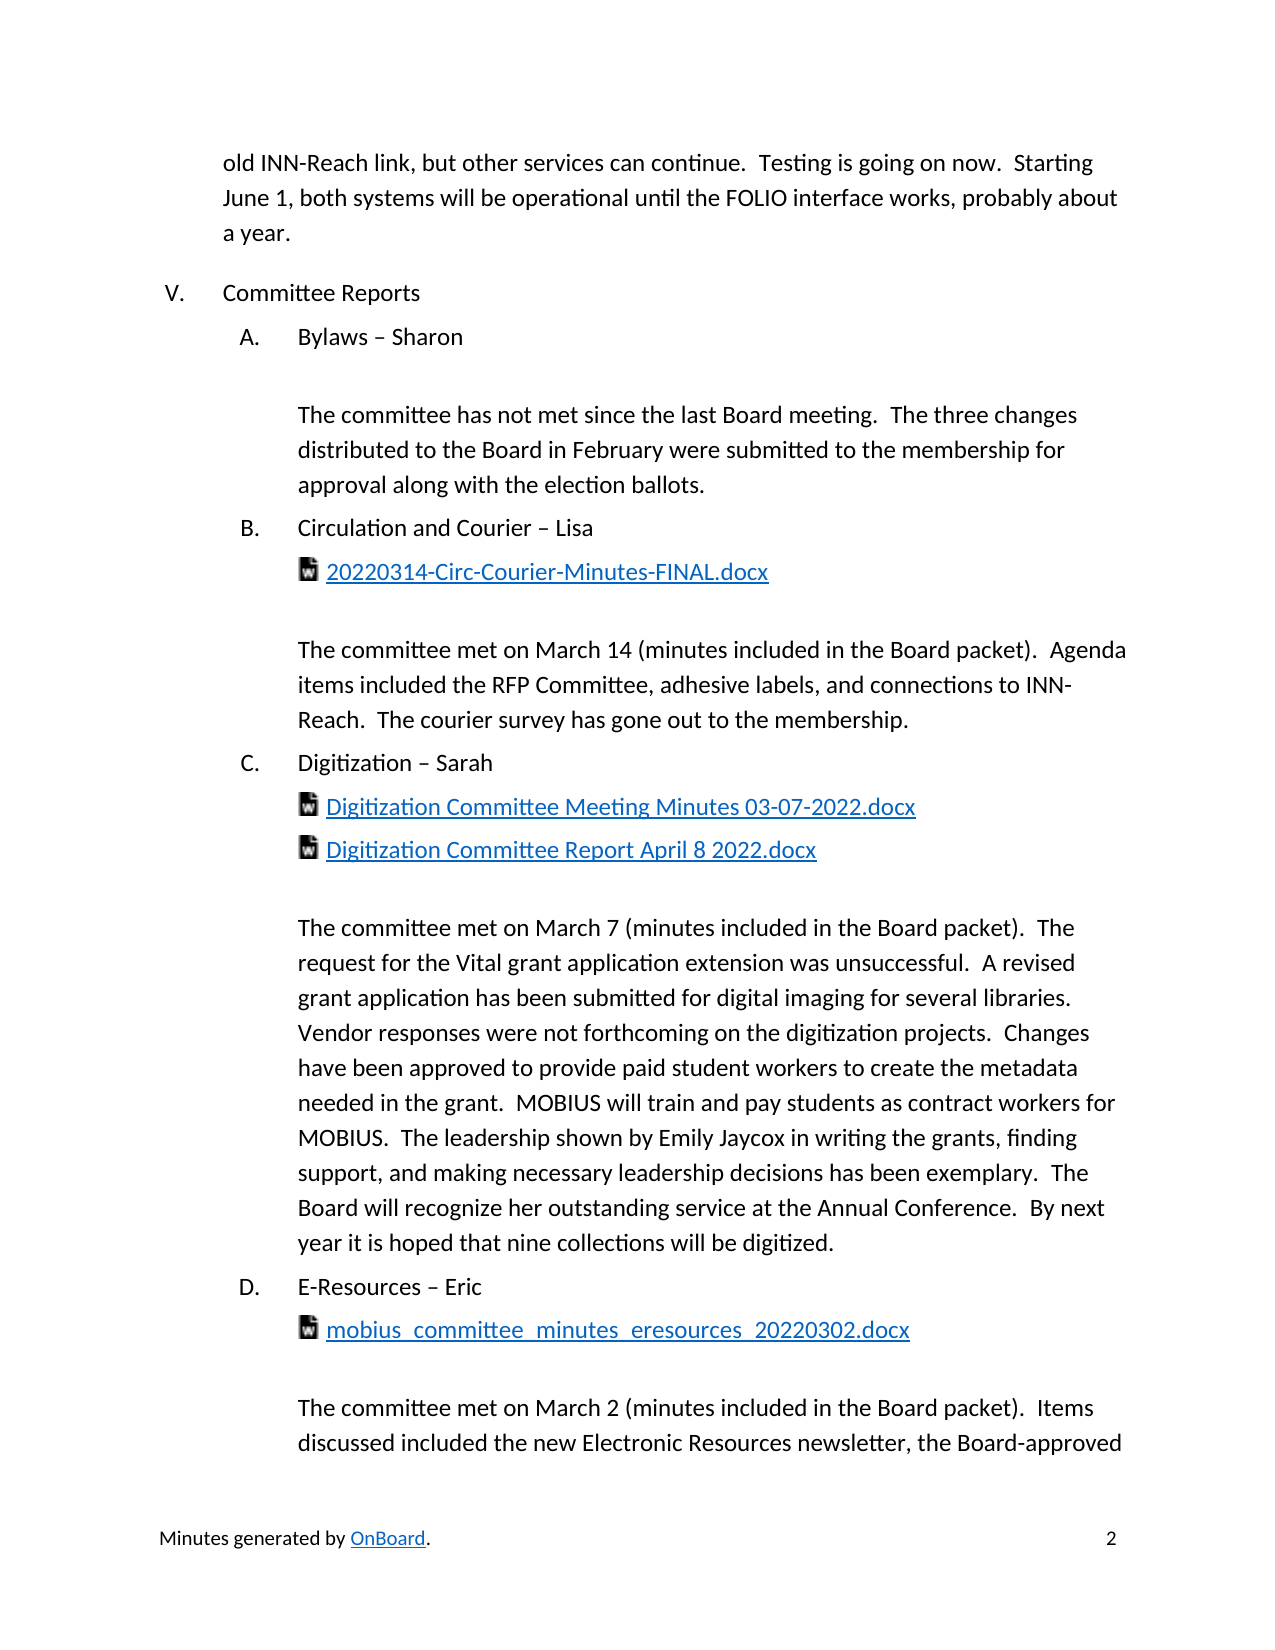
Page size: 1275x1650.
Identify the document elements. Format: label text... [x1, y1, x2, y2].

text The committee met on March 7 (minutes included in the Board packet). The request for the Vital grant application extension was unsuccessful. A revised grant application has been submitted for digital imaging for several libraries. Vendor responses were not forthcoming on the digitization projects. Changes have been approved to provide paid student workers to create the metadata needed in the grant. MOBIUS will train and pay students as contract workers for MOBIUS. The leadership shown by Emily Jaycox in writing the grants, finding support, and making necessary leadership decisions has been exemplary. The Board will recognize her outstanding service at the Annual Conference. By next year it is hoped that nine collections will be digitized. [298, 913, 1127, 1258]
list Bylaws – Sharon [260, 321, 1127, 351]
text mobius_committee_minutes_eresources_20220302.docx [298, 1314, 1127, 1345]
text Digitization Committee Meeting Minutes 03-07-2022.docx [298, 791, 1127, 821]
text Digitization Committee Report April 8 2022.docx [298, 834, 1127, 865]
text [223, 148, 1127, 248]
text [298, 1393, 1127, 1458]
text The committee met on March 14 (minutes included in the Board packet). Agenda items included the RFP Committee, adhesive labels, and connections to INN-Reach. The courier survey has gone out to the membership. [298, 634, 1127, 735]
list Digitization – Sarah [260, 748, 1127, 778]
text 20220314-Circ-Courier-Minutes-FINAL.docx [298, 556, 1127, 586]
text The committee has not met since the last Board meeting. The three changes distributed to the Board in February were submitted to the membership for approval along with the election ballots. [298, 399, 1127, 500]
list Circulation and Courier – Lisa [260, 513, 1127, 543]
list E-Resources – Eric [260, 1271, 1127, 1301]
list Committee Reports [185, 278, 1127, 308]
